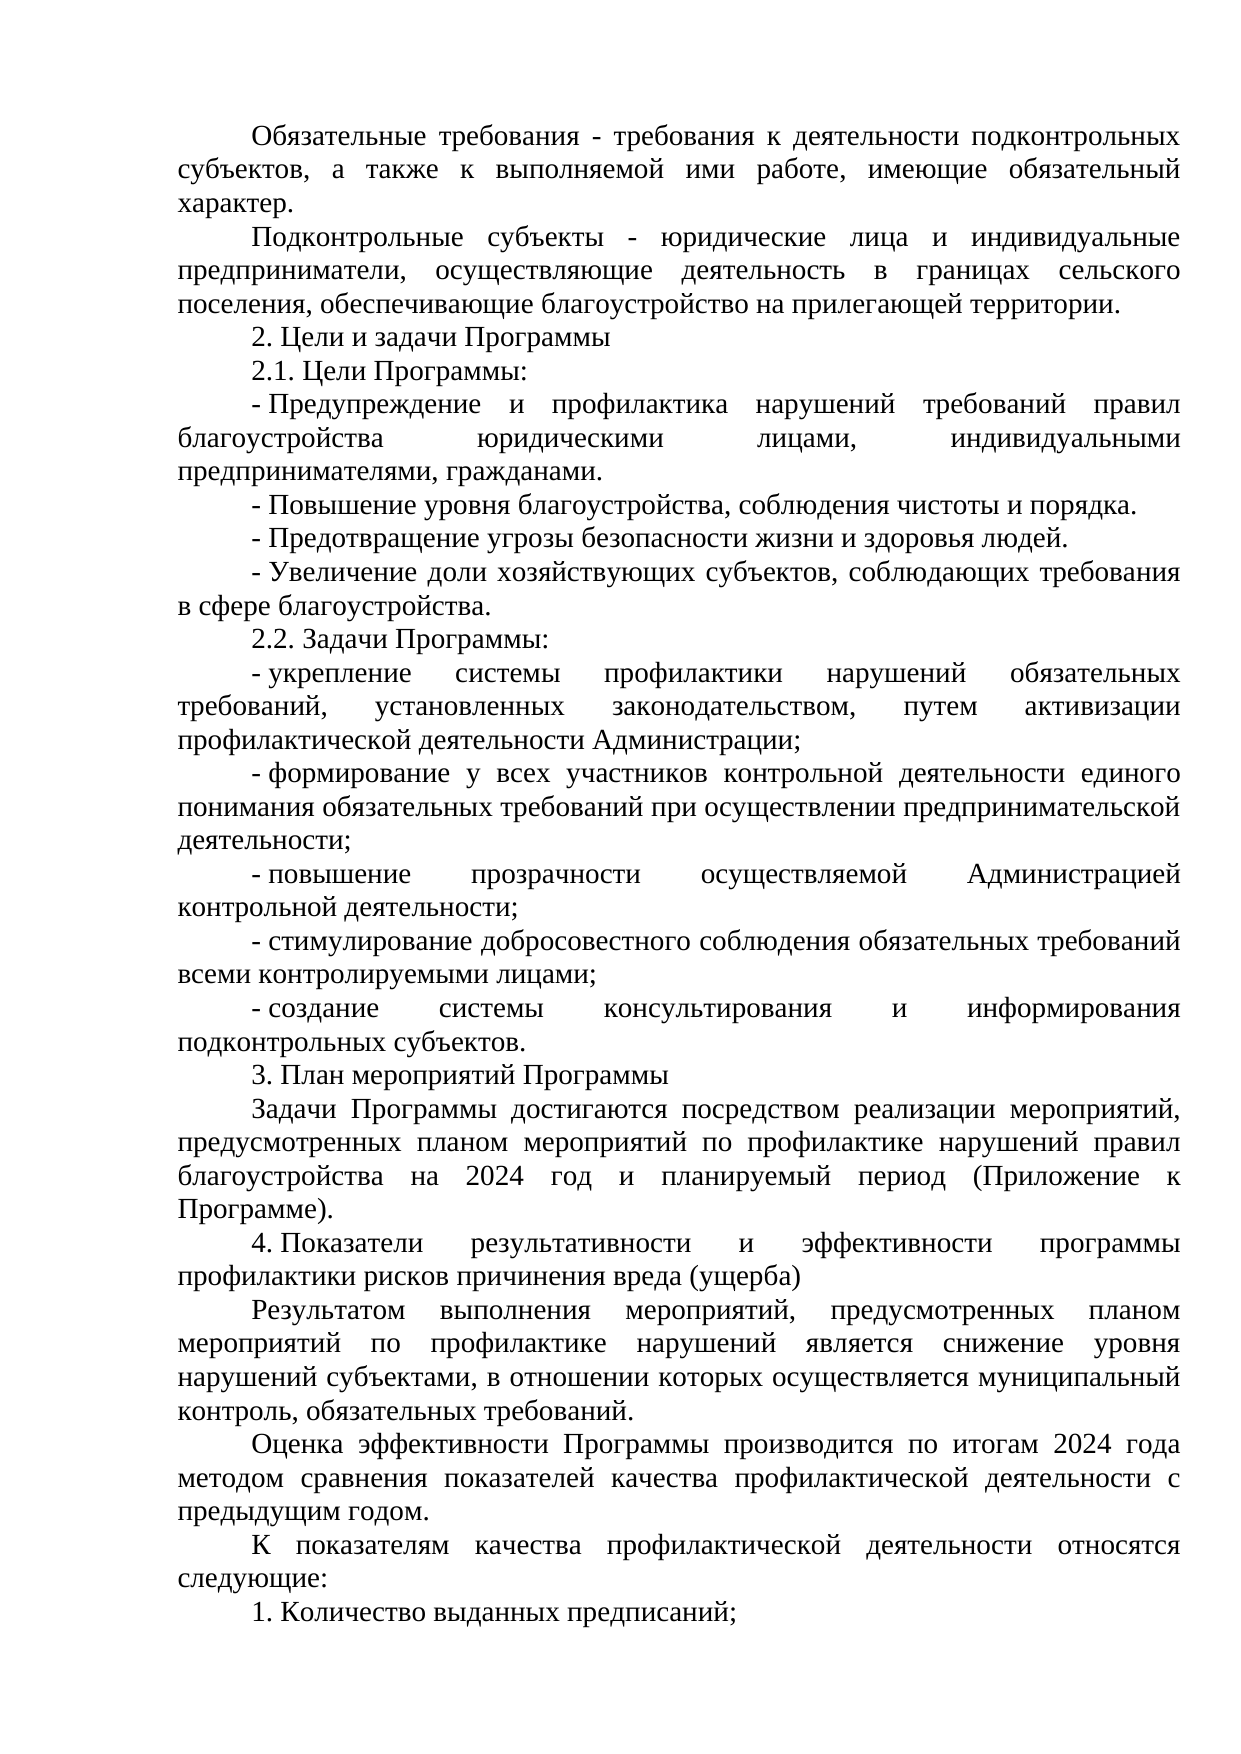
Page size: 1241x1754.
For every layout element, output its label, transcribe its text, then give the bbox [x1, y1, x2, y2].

text - Предупреждение и профилактика нарушений требований правил благоустройства юридическими лицами, индивидуальными предпринимателями, гражданами. [177, 386, 1181, 487]
text 2.2. Задачи Программы: [177, 621, 1181, 655]
text 1. Количество выданных предписаний; [177, 1594, 1181, 1627]
text 4. Показатели результативности и эффективности программы профилактики рисков причинения вреда (ущерба) [177, 1225, 1181, 1292]
text Обязательные требования - требования к деятельности подконтрольных субъектов, а также к выполняемой ими работе, имеющие обязательный характер. [177, 118, 1181, 219]
text - создание системы консультирования и информирования подконтрольных субъектов. [177, 990, 1181, 1057]
text К показателям качества профилактической деятельности относятся следующие: [177, 1527, 1181, 1594]
text Задачи Программы достигаются посредством реализации мероприятий, предусмотренных планом мероприятий по профилактике нарушений правил благоустройства на 2024 год и планируемый период (Приложение к Программе). [177, 1091, 1181, 1225]
text - Повышение уровня благоустройства, соблюдения чистоты и порядка. [177, 487, 1181, 521]
text - Предотвращение угрозы безопасности жизни и здоровья людей. [177, 521, 1181, 554]
text - укрепление системы профилактики нарушений обязательных требований, установленных законодательством, путем активизации профилактической деятельности Администрации; [177, 655, 1181, 755]
text - формирование у всех участников контрольной деятельности единого понимания обязательных требований при осуществлении предпринимательской деятельности; [177, 755, 1181, 856]
text Оценка эффективности Программы производится по итогам 2024 года методом сравнения показателей качества профилактической деятельности с предыдущим годом. [177, 1426, 1181, 1527]
text 3. План мероприятий Программы [177, 1057, 1181, 1091]
text - стимулирование добросовестного соблюдения обязательных требований всеми контролируемыми лицами; [177, 923, 1181, 990]
text Подконтрольные субъекты - юридические лица и индивидуальные предприниматели, осуществляющие деятельность в границах сельского поселения, обеспечивающие благоустройство на прилегающей территории. [177, 219, 1181, 319]
text 2.1. Цели Программы: [177, 353, 1181, 386]
text 2. Цели и задачи Программы [177, 319, 1181, 353]
text - Увеличение доли хозяйствующих субъектов, соблюдающих требования в сфере благоустройства. [177, 554, 1181, 621]
text Результатом выполнения мероприятий, предусмотренных планом мероприятий по профилактике нарушений является снижение уровня нарушений субъектами, в отношении которых осуществляется муниципальный контроль, обязательных требований. [177, 1292, 1181, 1426]
text - повышение прозрачности осуществляемой Администрацией контрольной деятельности; [177, 856, 1181, 923]
